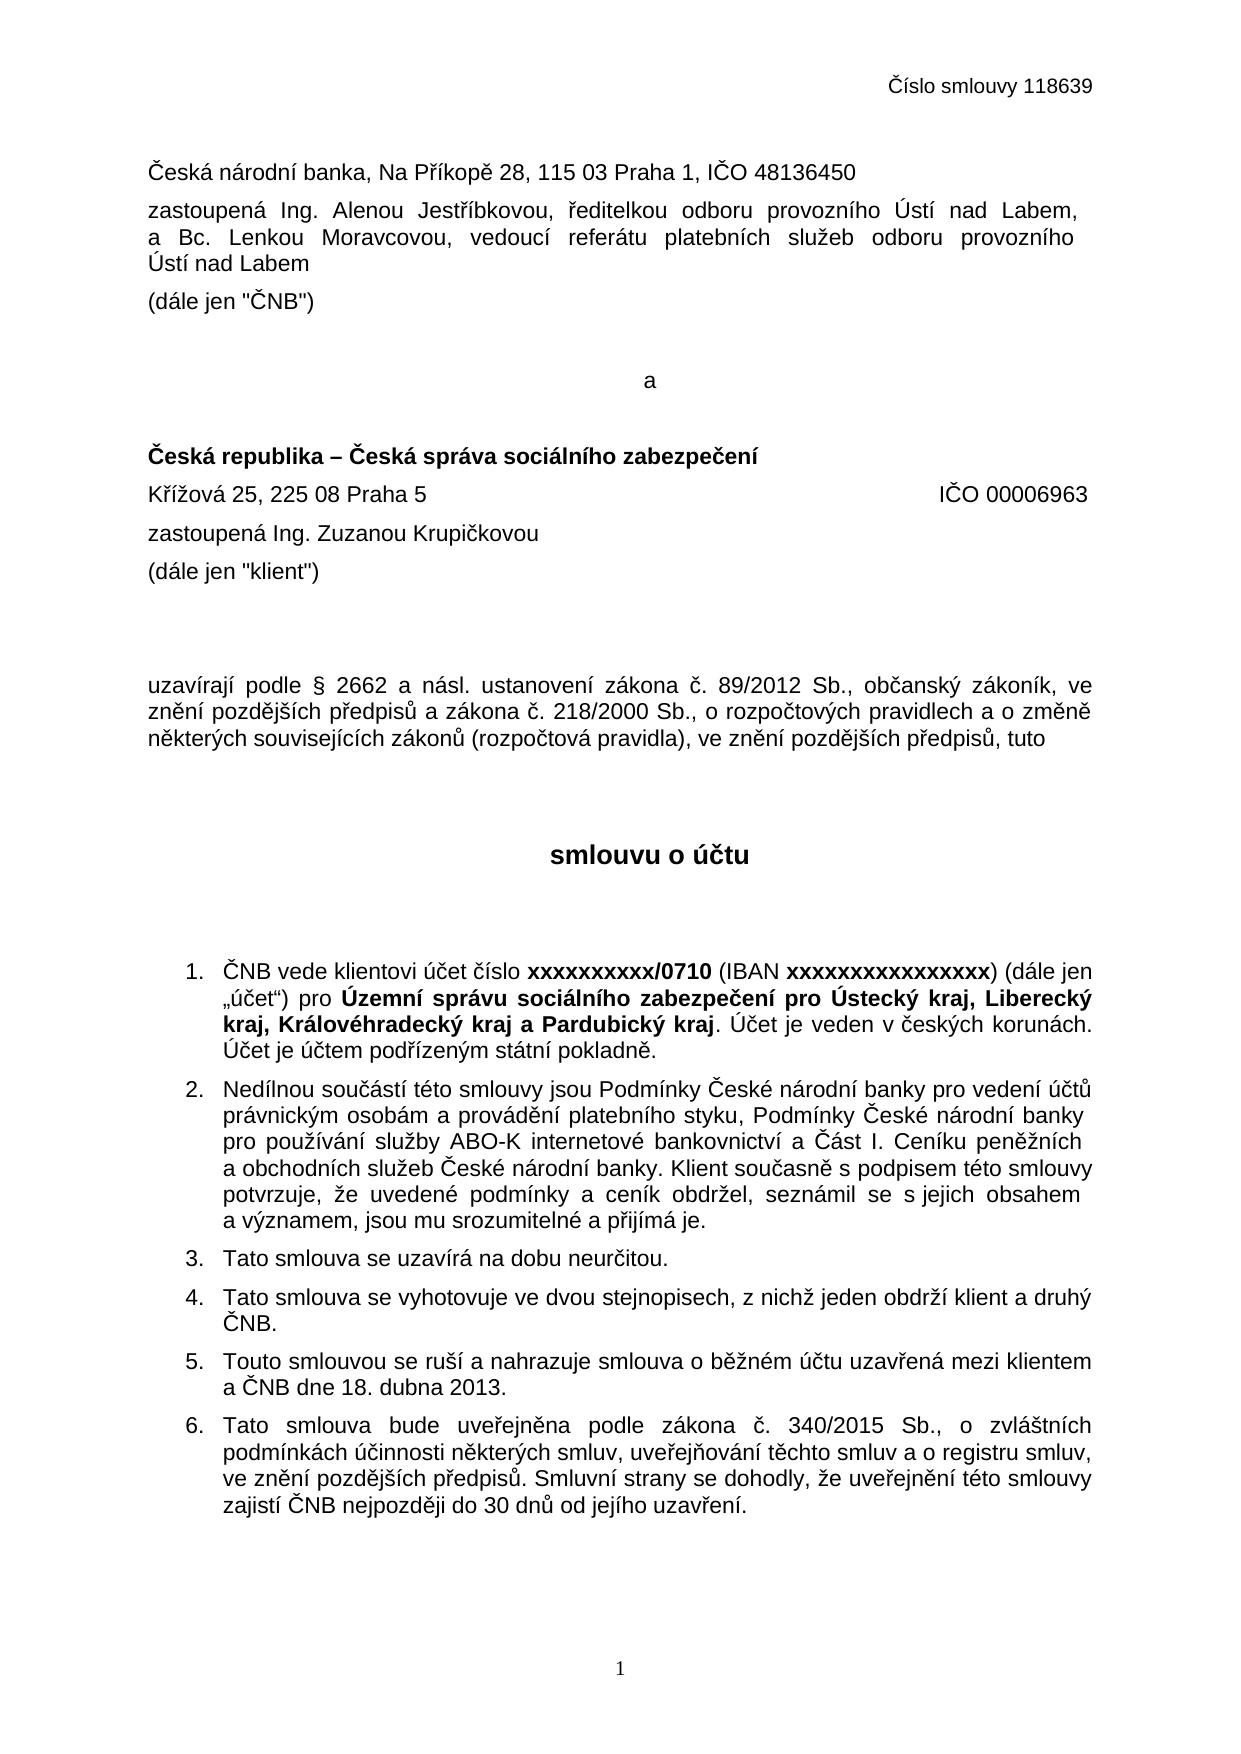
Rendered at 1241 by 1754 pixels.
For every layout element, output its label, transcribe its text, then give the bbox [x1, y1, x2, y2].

list ČNB vede klientovi účet číslo xxxxxxxxxx/0710 (IBAN xxxxxxxxxxxxxxxx) (dále jen „účet“) pro Územní správu sociálního zabezpečení pro Ústecký kraj, Liberecký kraj, Královéhradecký kraj a Pardubický kraj. Účet je veden v českých korunách. Účet je účtem podřízeným státní pokladně. [185, 958, 1093, 1064]
text zastoupená Ing. Zuzanou Krupičkovou [148, 519, 1093, 546]
text Česká republika – Česká správa sociálního zabezpečení [148, 443, 1093, 469]
list Touto smlouvou se ruší a nahrazuje smlouva o běžném účtu uzavřená mezi klientem a ČNB dne 18. dubna 2013. [185, 1348, 1093, 1401]
list Tato smlouva se vyhotovuje ve dvou stejnopisech, z nichž jeden obdrží klient a druhý ČNB. [185, 1283, 1093, 1336]
text Křížová 25, 225 08 Praha 5 IČO 00006963 [148, 481, 1093, 508]
text (dále jen "ČNB") [148, 288, 1093, 315]
text smlouvu o účtu [148, 839, 1093, 870]
list Tato smlouva bude uveřejněna podle zákona č. 340/2015 Sb., o zvláštních podmínkách účinnosti některých smluv, uveřejňování těchto smluv a o registru smluv, ve znění pozdějších předpisů. Smluvní strany se dohodly, že uveřejnění této smlouvy zajistí ČNB nejpozději do 30 dnů od jejího uzavření. [185, 1412, 1093, 1518]
text a [148, 367, 1093, 393]
list Nedílnou součástí této smlouvy jsou Podmínky České národní banky pro vedení účtů právnickým osobám a provádění platebního styku, Podmínky České národní banky pro používání služby ABO-K internetové bankovnictví a Část I. Ceníku peněžních a obchodních služeb České národní banky. Klient současně s podpisem této smlouvy potvrzuje, že uvedené podmínky a ceník obdržel, seznámil se s jejich obsahem a významem, jsou mu srozumitelné a přijímá je. [185, 1076, 1093, 1234]
text uzavírají podle § násl. ustanovení zákona č. 89/2012 Sb., občanský zákoník, ve znění pozdějších předpisů a zákona č. 218/2000 Sb., o rozpočtových pravidlech a o změně některých souvisejících zákonů (rozpočtová pravidla), ve znění pozdějších předpisů, tuto [148, 672, 1093, 751]
text Česká národní banka, Na Příkopě 28, 115 03 Praha 1, IČO 48136450 [148, 159, 1093, 186]
text (dále jen "klient") [148, 558, 1093, 584]
text zastoupená Ing. Alenou Jestříbkovou, ředitelkou odboru provozního Ústí nad Labem, a Bc. Lenkou Moravcovou, vedoucí referátu platebních služeb odboru provozního Ústí nad Labem [148, 197, 1093, 277]
list Tato smlouva se uzavírá na dobu neurčitou. [185, 1245, 1093, 1272]
